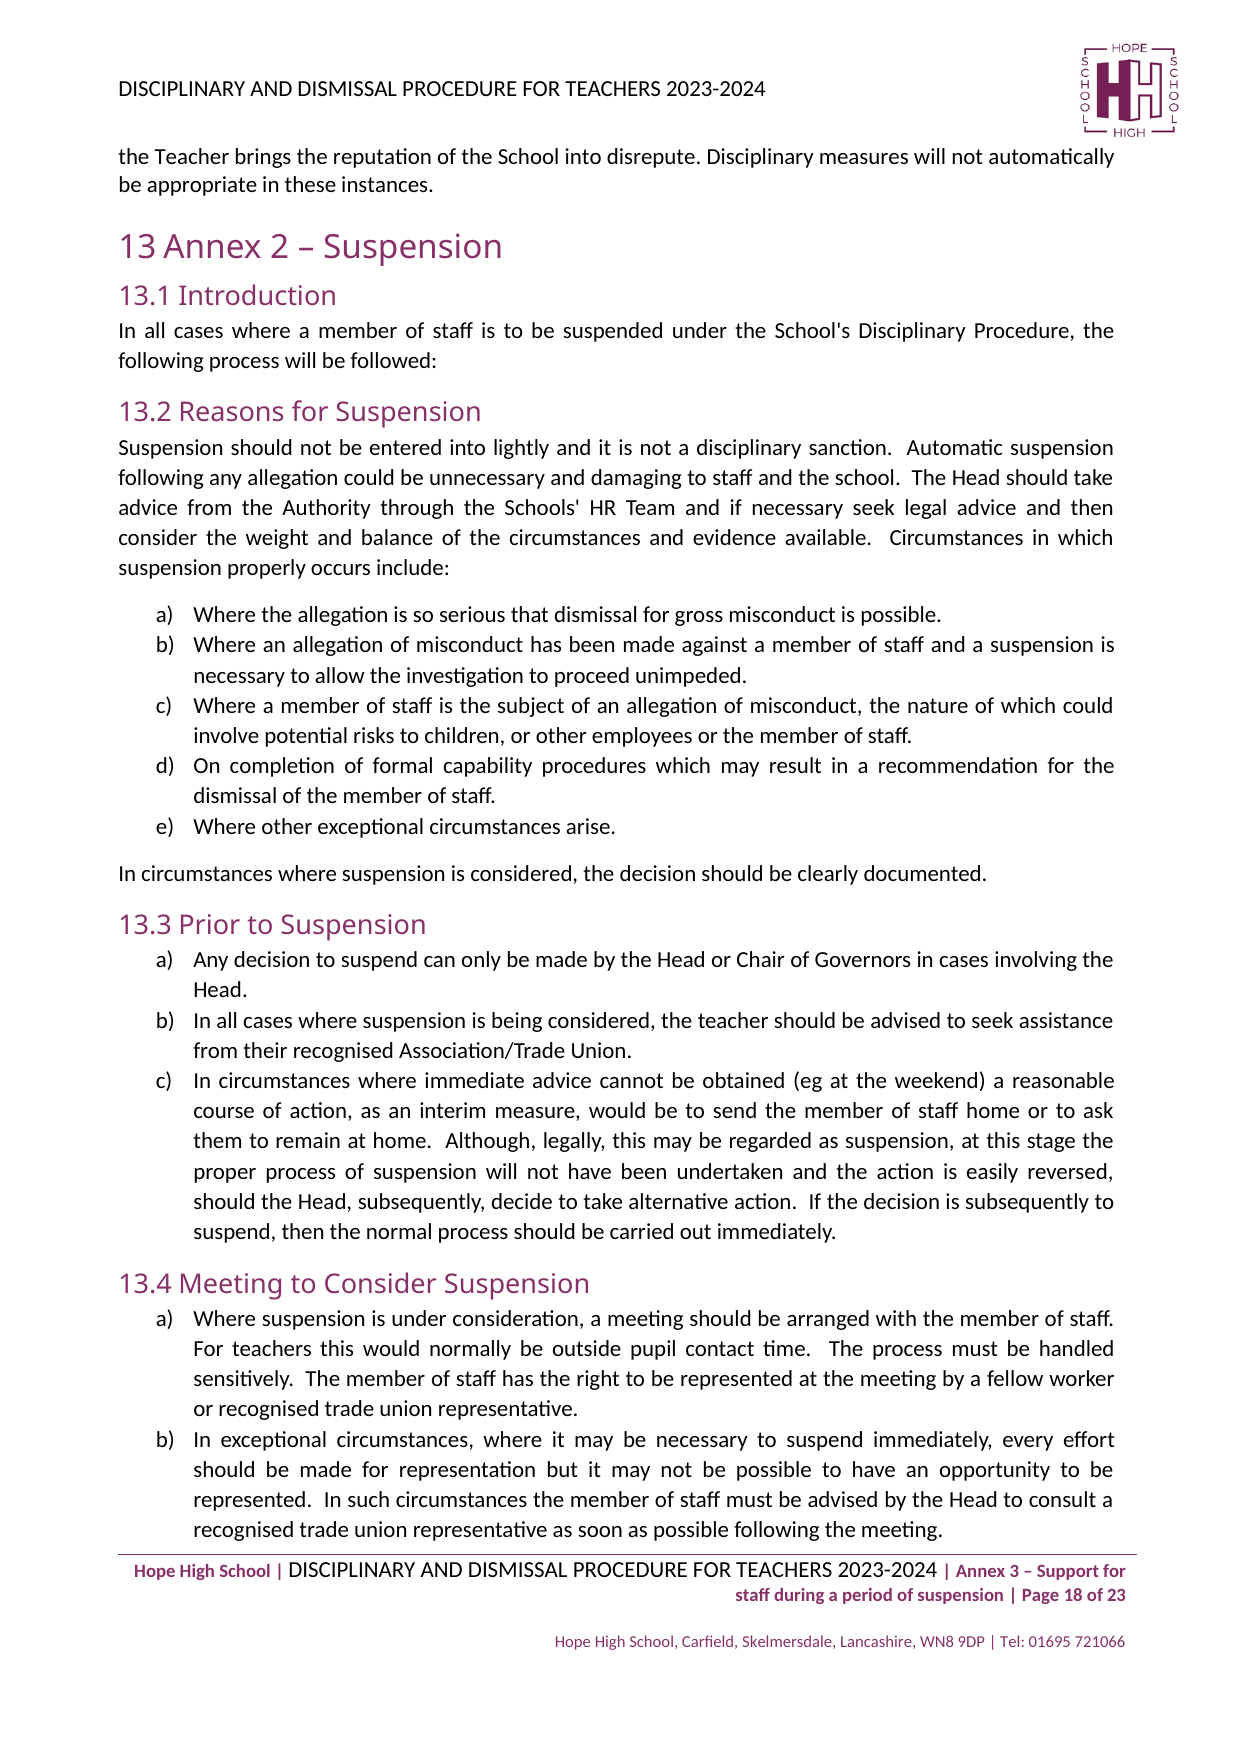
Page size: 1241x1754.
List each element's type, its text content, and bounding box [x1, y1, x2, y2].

picture [1076, 39, 1182, 142]
list Where a member of staff is the subject of an allegation of misconduct, the nature of which could involve potential risks to children, or other employees or the member of staff. [156, 691, 1116, 749]
list In exceptional circumstances, where it may be necessary to suspend immediately, every effort should be made for representation but it may not be possible to have an opportunity to be represented. In such circumstances the member of staff must be advised by the Head to consult a recognised trade union representative as soon as possible following the meeting. [156, 1425, 1116, 1543]
subtitle Meeting to Consider Suspension [118, 1264, 1116, 1301]
list Where an allegation of misconduct has been made against a member of staff and a suspension is necessary to allow the investigation to proceed unimpeded. [156, 631, 1116, 689]
text Suspension should not be entered into lightly and it is not a disciplinary sanction. Automatic suspension following any allegation could be unnecessary and damaging to staff and the school. The Head should take advice from the Authority through the Schools' HR Team and if necessary seek legal advice and then consider the weight and balance of the circumstances and evidence available. Circumstances in which suspension properly occurs include: [118, 433, 1116, 581]
subtitle Prior to Suspension [118, 906, 1116, 942]
subtitle Introduction [118, 276, 1116, 313]
subtitle Annex 2 – Suspension [118, 223, 1116, 268]
list Where other exceptional circumstances arise. [156, 812, 1116, 840]
text In all cases where a member of staff is to be suspended under the School's Disciplinary Procedure, the following process will be followed: [118, 316, 1116, 374]
list Where the allegation is so serious that dismissal for gross misconduct is possible. [156, 600, 1116, 628]
list Any decision to suspend can only be made by the Head or Chair of Governors in cases involving the Head. [156, 945, 1116, 1003]
list Where suspension is under consideration, a meeting should be arranged with the member of staff. For teachers this would normally be outside pupil contact time. The process must be handled sensitively. The member of staff has the right to be represented at the meeting by a fellow worker or recognised trade union representative. [156, 1304, 1116, 1422]
list In circumstances where immediate advice cannot be obtained (eg at the weekend) a reasonable course of action, as an interim measure, would be to send the member of staff home or to ask them to remain at home. Although, legally, this may be regarded as suspension, at this stage the proper process of suspension will not have been undertaken and the action is easily reversed, should the Head, subsequently, decide to take alternative action. If the decision is subsequently to suspend, then the normal process should be carried out immediately. [156, 1066, 1116, 1245]
subtitle Reasons for Suspension [118, 393, 1116, 430]
list In all cases where suspension is being considered, the teacher should be advised to seek assistance from their recognised Association/Trade Union. [156, 1006, 1116, 1064]
text In circumstances where suspension is considered, the decision should be clearly documented. [118, 859, 1116, 887]
list On completion of formal capability procedures which may result in a recommendation for the dismissal of the member of staff. [156, 751, 1116, 809]
